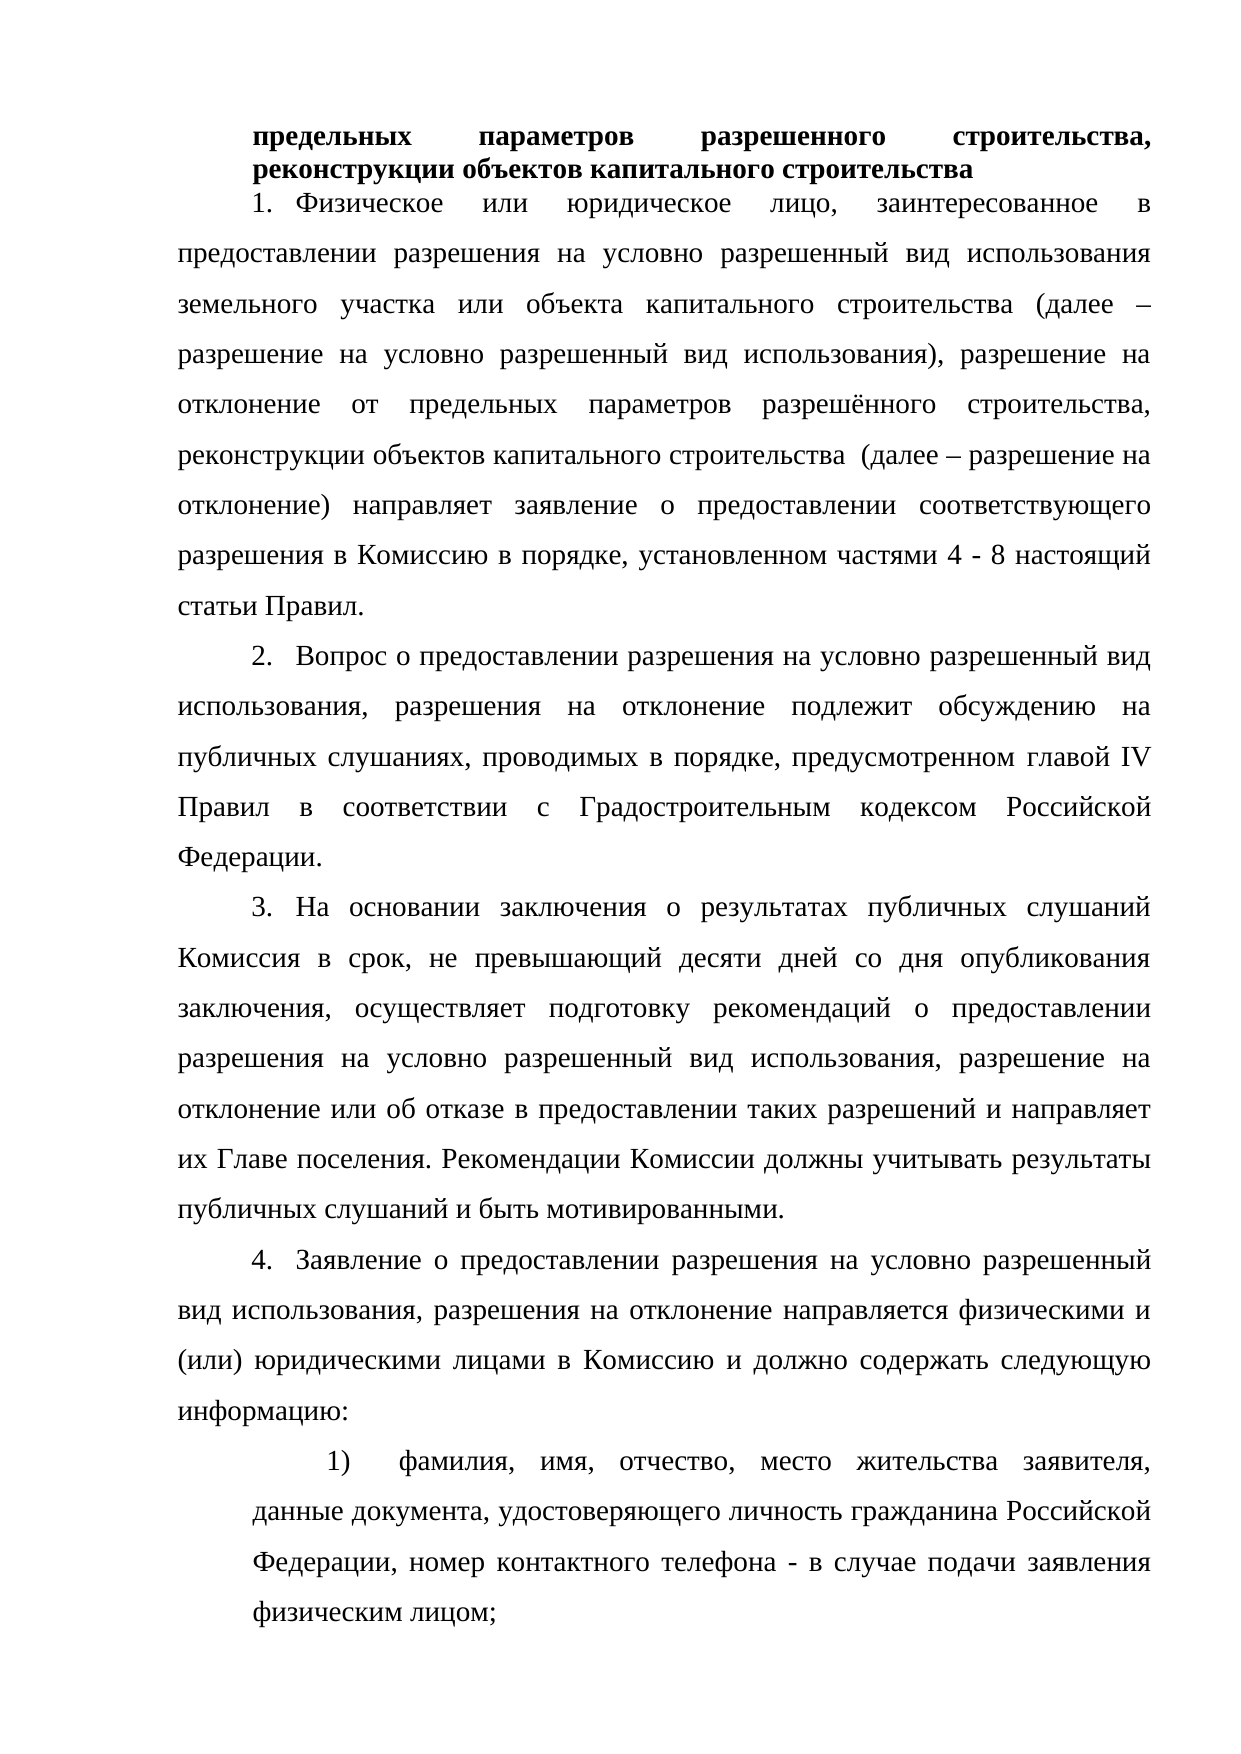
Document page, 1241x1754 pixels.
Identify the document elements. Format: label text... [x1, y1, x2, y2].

list фамилия, имя, отчество, место жительства заявителя, данные документа, удостоверяющего личность гражданина Российской Федерации, номер контактного телефона - в случае подачи заявления физическим лицом; [252, 1443, 1152, 1627]
list Физическое или юридическое лицо, заинтересованное в предоставлении разрешения на условно разрешенный вид использования земельного участка или объекта капитального строительства (далее – разрешение на условно разрешенный вид использования), разрешение на отклонение от предельных параметров разрешённого строительства, реконструкции объектов капитального строительства (далее – разрешение на отклонение) направляет заявление о предоставлении соответствующего разрешения в Комиссию в порядке, установленном частями 4 - 8 настоящий статьи Правил. [177, 185, 1152, 621]
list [252, 118, 1152, 185]
list Заявление о предоставлении разрешения на условно разрешенный вид использования, разрешения на отклонение направляется физическими и (или) юридическими лицами в Комиссию и должно содержать следующую информацию: [177, 1242, 1152, 1426]
list Вопрос о предоставлении разрешения на условно разрешенный вид использования, разрешения на отклонение подлежит обсуждению на публичных слушаниях, проводимых в порядке, предусмотренном главой IV Правил в соответствии с Градостроительным кодексом Российской Федерации. [177, 638, 1152, 873]
list На основании заключения о результатах публичных слушаний Комиссия в срок, не превышающий десяти дней со дня опубликования заключения, осуществляет подготовку рекомендаций о предоставлении разрешения на условно разрешенный вид использования, разрешение на отклонение или об отказе в предоставлении таких разрешений и направляет их Главе поселения. Рекомендации Комиссии должны учитывать результаты публичных слушаний и быть мотивированными. [177, 889, 1152, 1225]
